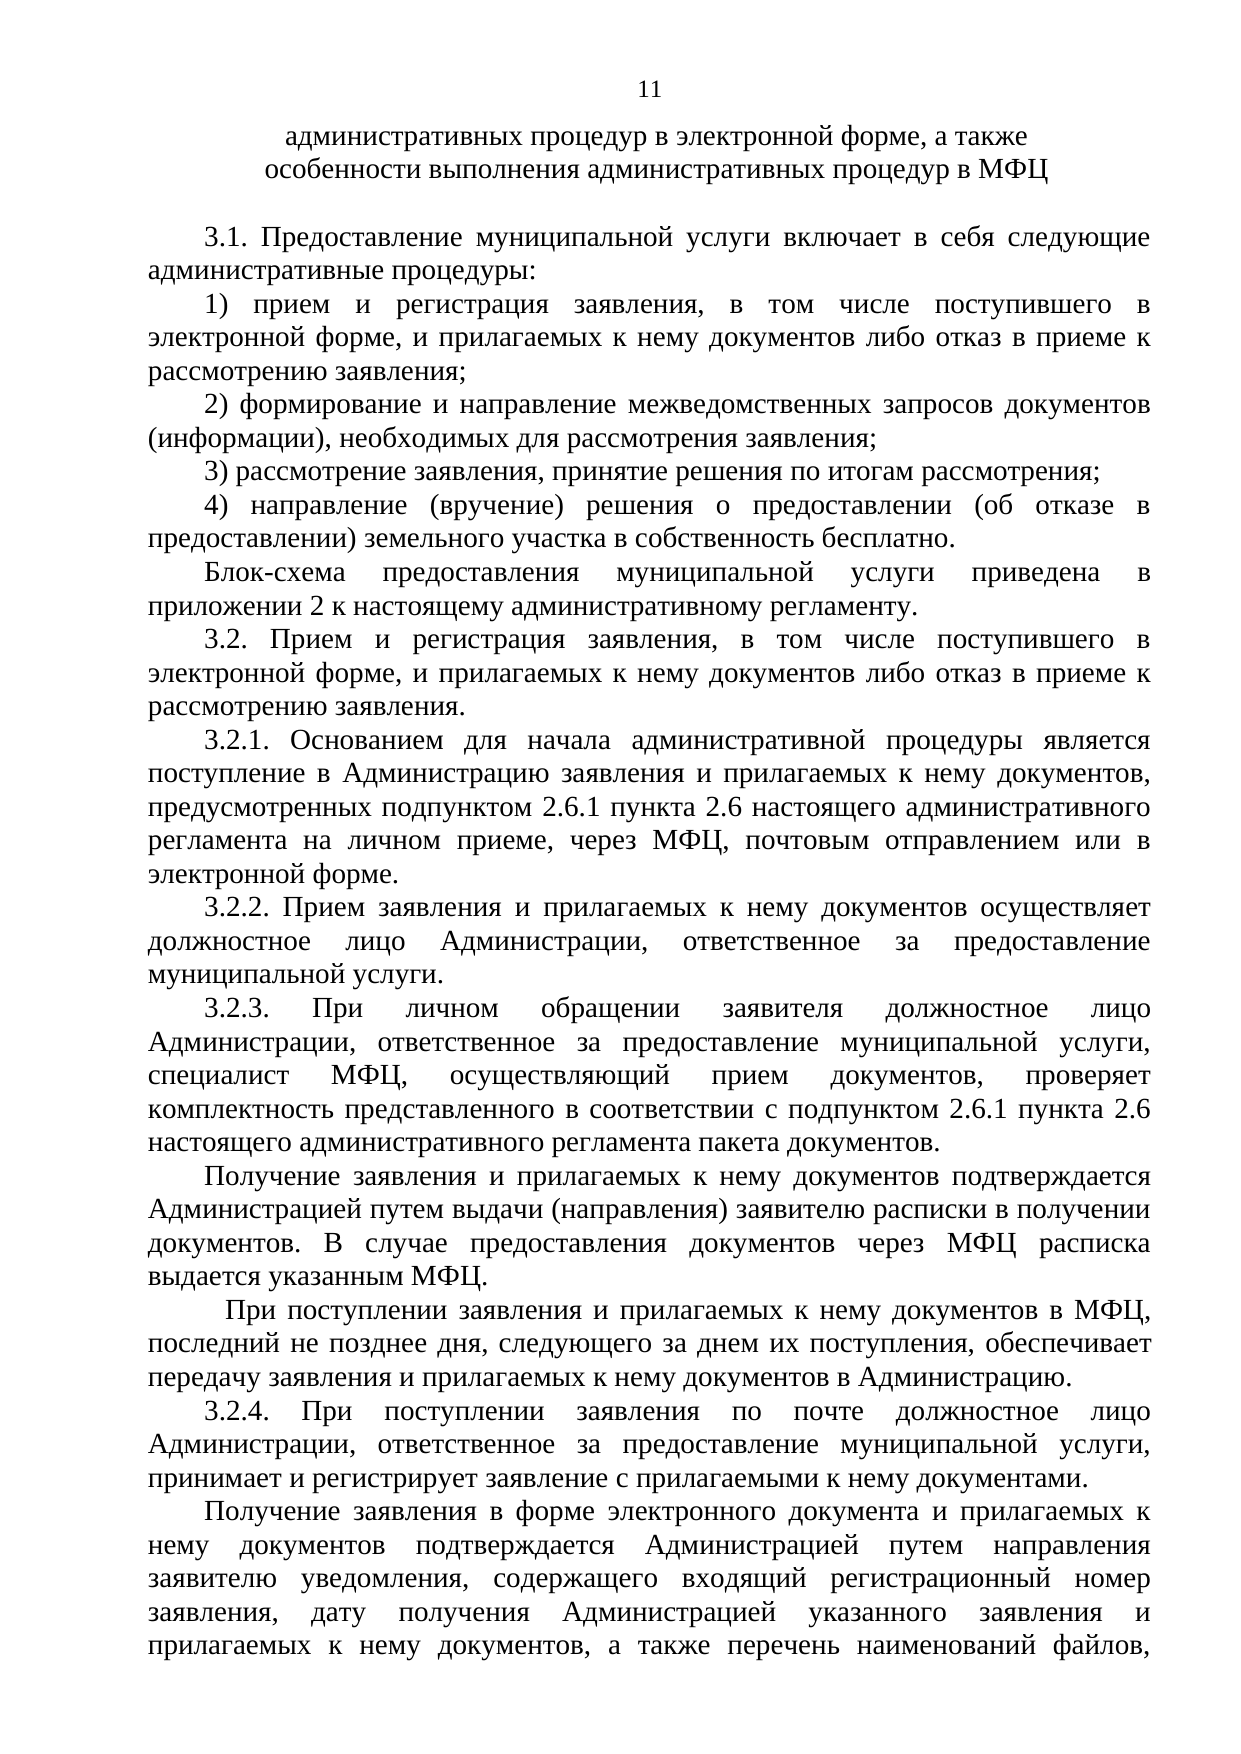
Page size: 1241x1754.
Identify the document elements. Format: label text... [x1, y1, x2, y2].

text 2) формирование и направление межведомственных запросов документов (информации), необходимых для рассмотрения заявления; [148, 386, 1152, 453]
text 3.1. Предоставление муниципальной услуги включает в себя следующие административные процедуры: [148, 219, 1152, 286]
text 3.2.1. Основанием для начала административной процедуры является поступление в Администрацию заявления и прилагаемых к нему документов, предусмотренных подпунктом 2.6.1 пункта 2.6 настоящего административного регламента на личном приеме, через МФЦ, почтовым отправлением или в электронной форме. [148, 722, 1152, 889]
text 3.2.3. При личном обращении заявителя должностное лицо Администрации, ответственное за предоставление муниципальной услуги, специалист МФЦ, осуществляющий прием документов, проверяет комплектность представленного в соответствии с подпунктом 2.6.1 пункта 2.6 настоящего административного регламента пакета документов. [148, 990, 1152, 1158]
text 3.2.2. Прием заявления и прилагаемых к нему документов осуществляет должностное лицо Администрации, ответственное за предоставление муниципальной услуги. [148, 889, 1152, 990]
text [148, 1493, 1152, 1661]
text 1) прием и регистрация заявления, в том числе поступившего в электронной форме, и прилагаемых к нему документов либо отказ в приеме к рассмотрению заявления; [148, 286, 1152, 386]
text 3.2. Прием и регистрация заявления, в том числе поступившего в электронной форме, и прилагаемых к нему документов либо отказ в приеме к рассмотрению заявления. [148, 621, 1152, 722]
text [241, 118, 1071, 185]
text 3) рассмотрение заявления, принятие решения по итогам рассмотрения; [148, 453, 1152, 487]
text 4) направление (вручение) решения о предоставлении (об отказе в предоставлении) земельного участка в собственность бесплатно. [148, 487, 1152, 554]
text Блок-схема предоставления муниципальной услуги приведена в приложении 2 к настоящему административному регламенту. [148, 554, 1152, 621]
text Получение заявления и прилагаемых к нему документов подтверждается Администрацией путем выдачи (направления) заявителю расписки в получении документов. В случае предоставления документов через МФЦ расписка выдается указанным МФЦ. [148, 1158, 1152, 1292]
text При поступлении заявления и прилагаемых к нему документов в МФЦ, последний не позднее дня, следующего за днем их поступления, обеспечивает передачу заявления и прилагаемых к нему документов в Администрацию. [148, 1292, 1153, 1393]
text 3.2.4. При поступлении заявления по почте должностное лицо Администрации, ответственное за предоставление муниципальной услуги, принимает и регистрирует заявление с прилагаемыми к нему документами. [148, 1393, 1152, 1493]
